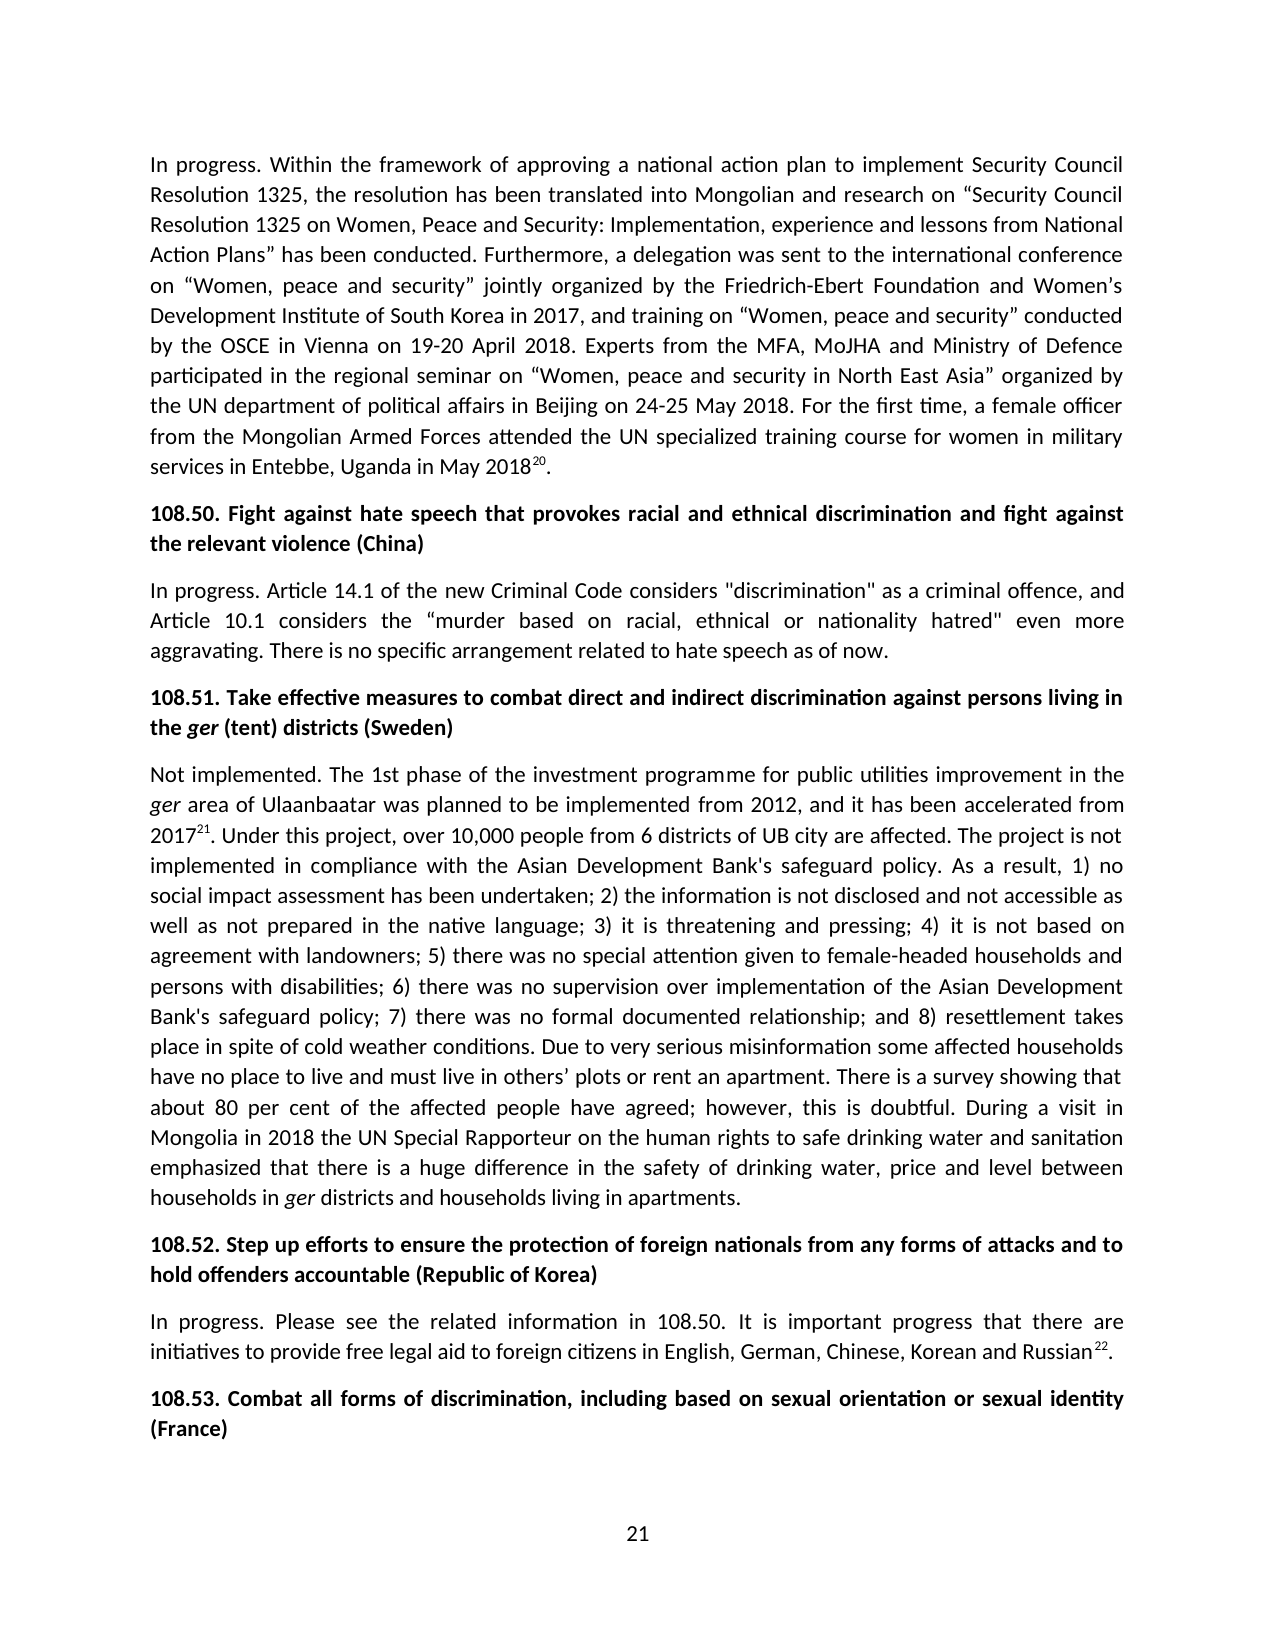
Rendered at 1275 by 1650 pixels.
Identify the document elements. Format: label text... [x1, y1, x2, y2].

text 108.51. Take effective measures to combat direct and indirect discrimination against persons living in the ger (tent) districts (Sweden) [150, 683, 1125, 742]
text 108.53. Combat all forms of discrimination, including based on sexual orientation or sexual identity (France) [150, 1384, 1125, 1443]
text In progress. Within the framework of approving a national action plan to implement Security Council Resolution 1325, the resolution has been translated into Mongolian and research on “Security Council Resolution 1325 on Women, Peace and Security: Implementation, experience and lessons from National Action Plans” has been conducted. Furthermore, a delegation was sent to the international conference on “Women, peace and security” jointly organized by the Friedrich-Ebert Foundation and Women’s Development Institute of South Korea in 2017, and training on “Women, peace and security” conducted by the OSCE in Vienna on 19-20 April 2018. Experts from the MFA, MoJHA and Ministry of Defence participated in the regional seminar on “Women, peace and security in North East Asia” organized by the UN department of political affairs in Beijing on 24-25 May 2018. For the first time, a female officer from the Mongolian Armed Forces attended the UN specialized training course for women in military services in Entebbe, Uganda in May 2018. [150, 150, 1125, 480]
text In progress. Please see the related information in 108.50. It is important progress that there are initiatives to provide free legal aid to foreign citizens in English, German, Chinese, Korean and Russian. [150, 1307, 1125, 1366]
text 108.50. Fight against hate speech that provokes racial and ethnical discrimination and fight against the relevant violence (China) [150, 499, 1125, 557]
text 108.52. Step up efforts to ensure the protection of foreign nationals from any forms of attacks and to hold offenders accountable (Republic of Korea) [150, 1230, 1125, 1288]
text Not implemented. The 1st phase of the investment programme for public utilities improvement in the ger area of Ulaanbaatar was planned to be implemented from 2012, and it has been accelerated from 2017. Under this project, over 10,000 people from 6 districts of UB city are affected. The project is not implemented in compliance with the Asian Development Bank's safeguard policy. As a result, 1) no social impact assessment has been undertaken; 2) the information is not disclosed and not accessible as well as not prepared in the native language; 3) it is threatening and pressing; 4) it is not based on agreement with landowners; 5) there was no special attention given to female-headed households and persons with disabilities; 6) there was no supervision over implementation of the Asian Development Bank's safeguard policy; 7) there was no formal documented relationship; and 8) resettlement takes place in spite of cold weather conditions. Due to very serious misinformation some affected households have no place to live and must live in others’ plots or rent an apartment. There is a survey showing that about 80 per cent of the affected people have agreed; however, this is doubtful. During a visit in Mongolia in 2018 the UN Special Rapporteur on the human rights to safe drinking water and sanitation emphasized that there is a huge difference in the safety of drinking water, price and level between households in ger districts and households living in apartments. [150, 760, 1125, 1211]
text In progress. Article 14.1 of the new Criminal Code considers "discrimination" as a criminal offence, and Article 10.1 considers the “murder based on racial, ethnical or nationality hatred" even more aggravating. There is no specific arrangement related to hate speech as of now. [150, 576, 1125, 664]
